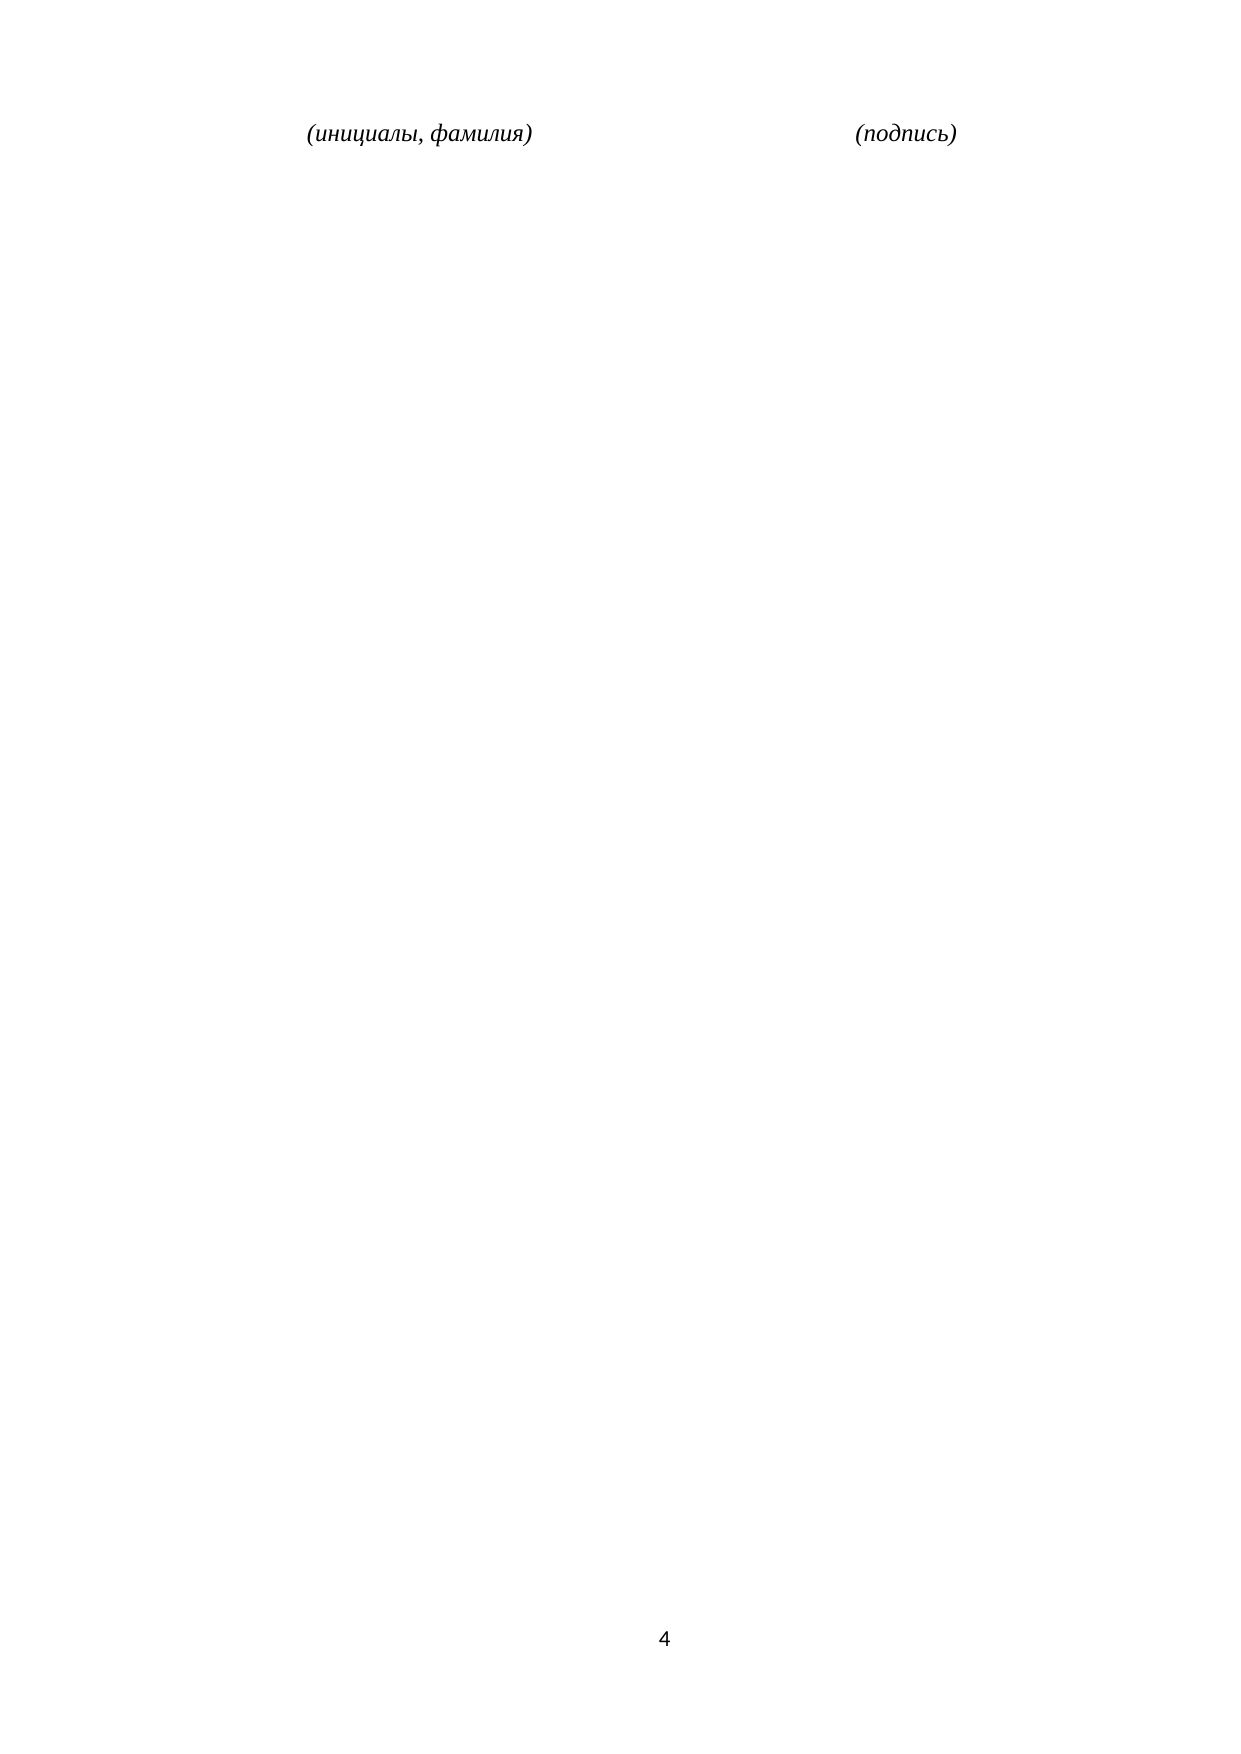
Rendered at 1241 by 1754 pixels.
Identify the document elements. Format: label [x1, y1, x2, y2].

table_cell [177, 118, 664, 147]
table_cell [664, 118, 1151, 147]
